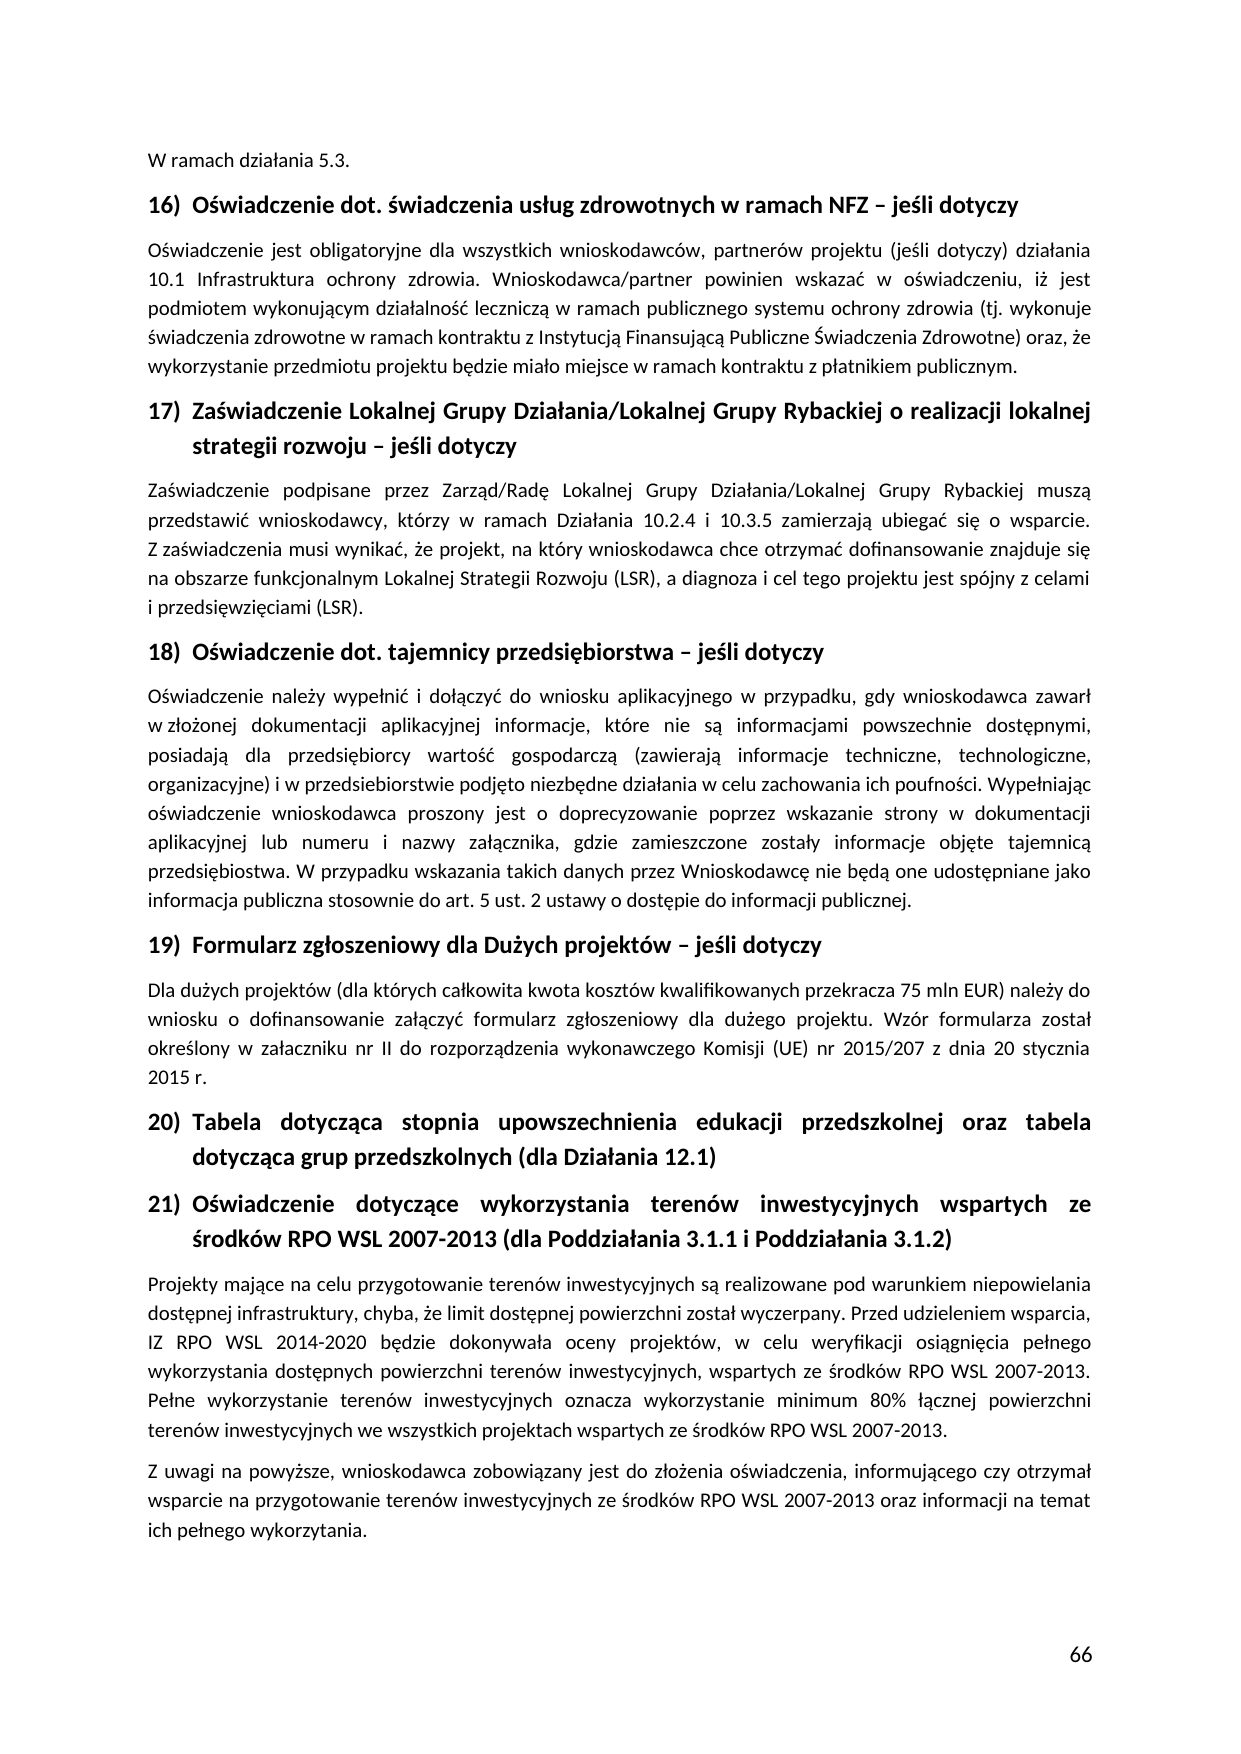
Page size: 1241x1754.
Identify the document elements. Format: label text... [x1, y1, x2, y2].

list Oświadczenie jest obligatoryjne dla wszystkich wnioskodawców, partnerów projektu (jeśli dotyczy) działania 10.1 Infrastruktura ochrony zdrowia. Wnioskodawca/partner powinien wskazać w oświadczeniu, iż jest podmiotem wykonującym działalność leczniczą w ramach publicznego systemu ochrony zdrowia (tj. wykonuje świadczenia zdrowotne w ramach kontraktu z Instytucją Finansującą Publiczne Świadczenia Zdrowotne) oraz, że wykorzystanie przedmiotu projektu będzie miało miejsce w ramach kontraktu z płatnikiem publicznym. [148, 237, 1092, 379]
list W ramach działania 5.3. [148, 148, 1092, 173]
list Zaświadczenie podpisane przez Zarząd/Radę Lokalnej Grupy Działania/Lokalnej Grupy Rybackiej muszą przedstawić wnioskodawcy, którzy w ramach Działania 10.2.4 i 10.3.5 zamierzają ubiegać się o wsparcie. Z zaświadczenia musi wynikać, że projekt, na który wnioskodawca chce otrzymać dofinansowanie znajduje się na obszarze funkcjonalnym Lokalnej Strategii Rozwoju (LSR), a diagnoza i cel tego projektu jest spójny z celami i przedsięwzięciami (LSR). [148, 478, 1092, 620]
list Oświadczenie dotyczące wykorzystania terenów inwestycyjnych wspartych ze środków RPO WSL 2007-2013 (dla Poddziałania 3.1.1 i Poddziałania 3.1.2) [148, 1188, 1092, 1254]
list Dla dużych projektów (dla których całkowita kwota kosztów kwalifikowanych przekracza 75 mln EUR) należy do wniosku o dofinansowanie załączyć formularz zgłoszeniowy dla dużego projektu. Wzór formularza został określony w załaczniku nr II do rozporządzenia wykonawczego Komisji (UE) nr 2015/207 z dnia 20 stycznia 2015 r. [148, 977, 1092, 1090]
list Zaświadczenie Lokalnej Grupy Działania/Lokalnej Grupy Rybackiej o realizacji lokalnej strategii rozwoju – jeśli dotyczy [148, 395, 1092, 461]
list Formularz zgłoszeniowy dla Dużych projektów – jeśli dotyczy [148, 929, 1092, 960]
list Projekty mające na celu przygotowanie terenów inwestycyjnych są realizowane pod warunkiem niepowielania dostępnej infrastruktury, chyba, że limit dostępnej powierzchni został wyczerpany. Przed udzieleniem wsparcia, IZ RPO WSL 2014-2020 będzie dokonywała oceny projektów, w celu weryfikacji osiągnięcia pełnego wykorzystania dostępnych powierzchni terenów inwestycyjnych, wspartych ze środków RPO WSL 2007-2013. Pełne wykorzystanie terenów inwestycyjnych oznacza wykorzystanie minimum 80% łącznej powierzchni terenów inwestycyjnych we wszystkich projektach wspartych ze środków RPO WSL 2007-2013. [148, 1271, 1092, 1442]
list Oświadczenie dot. świadczenia usług zdrowotnych w ramach NFZ – jeśli dotyczy [148, 189, 1092, 220]
list Tabela dotycząca stopnia upowszechnienia edukacji przedszkolnej oraz tabela dotycząca grup przedszkolnych (dla Działania 12.1) [148, 1106, 1092, 1172]
list Oświadczenie dot. tajemnicy przedsiębiorstwa – jeśli dotyczy [148, 636, 1092, 667]
list Z uwagi na powyższe, wnioskodawca zobowiązany jest do złożenia oświadczenia, informującego czy otrzymał wsparcie na przygotowanie terenów inwestycyjnych ze środków RPO WSL 2007-2013 oraz informacji na temat ich pełnego wykorzytania. [148, 1458, 1092, 1542]
list Oświadczenie należy wypełnić i dołączyć do wniosku aplikacyjnego w przypadku, gdy wnioskodawca zawarł w złożonej dokumentacji aplikacyjnej informacje, które nie są informacjami powszechnie dostępnymi, posiadają dla przedsiębiorcy wartość gospodarczą (zawierają informacje techniczne, technologiczne, organizacyjne) i w przedsiebiorstwie podjęto niezbędne działania w celu zachowania ich poufności. Wypełniając oświadczenie wnioskodawca proszony jest o doprecyzowanie poprzez wskazanie strony w dokumentacji aplikacyjnej lub numeru i nazwy załącznika, gdzie zamieszczone zostały informacje objęte tajemnicą przedsiębiostwa. W przypadku wskazania takich danych przez Wnioskodawcę nie będą one udostępniane jako informacja publiczna stosownie do art. 5 ust. 2 ustawy o dostępie do informacji publicznej. [148, 683, 1092, 913]
